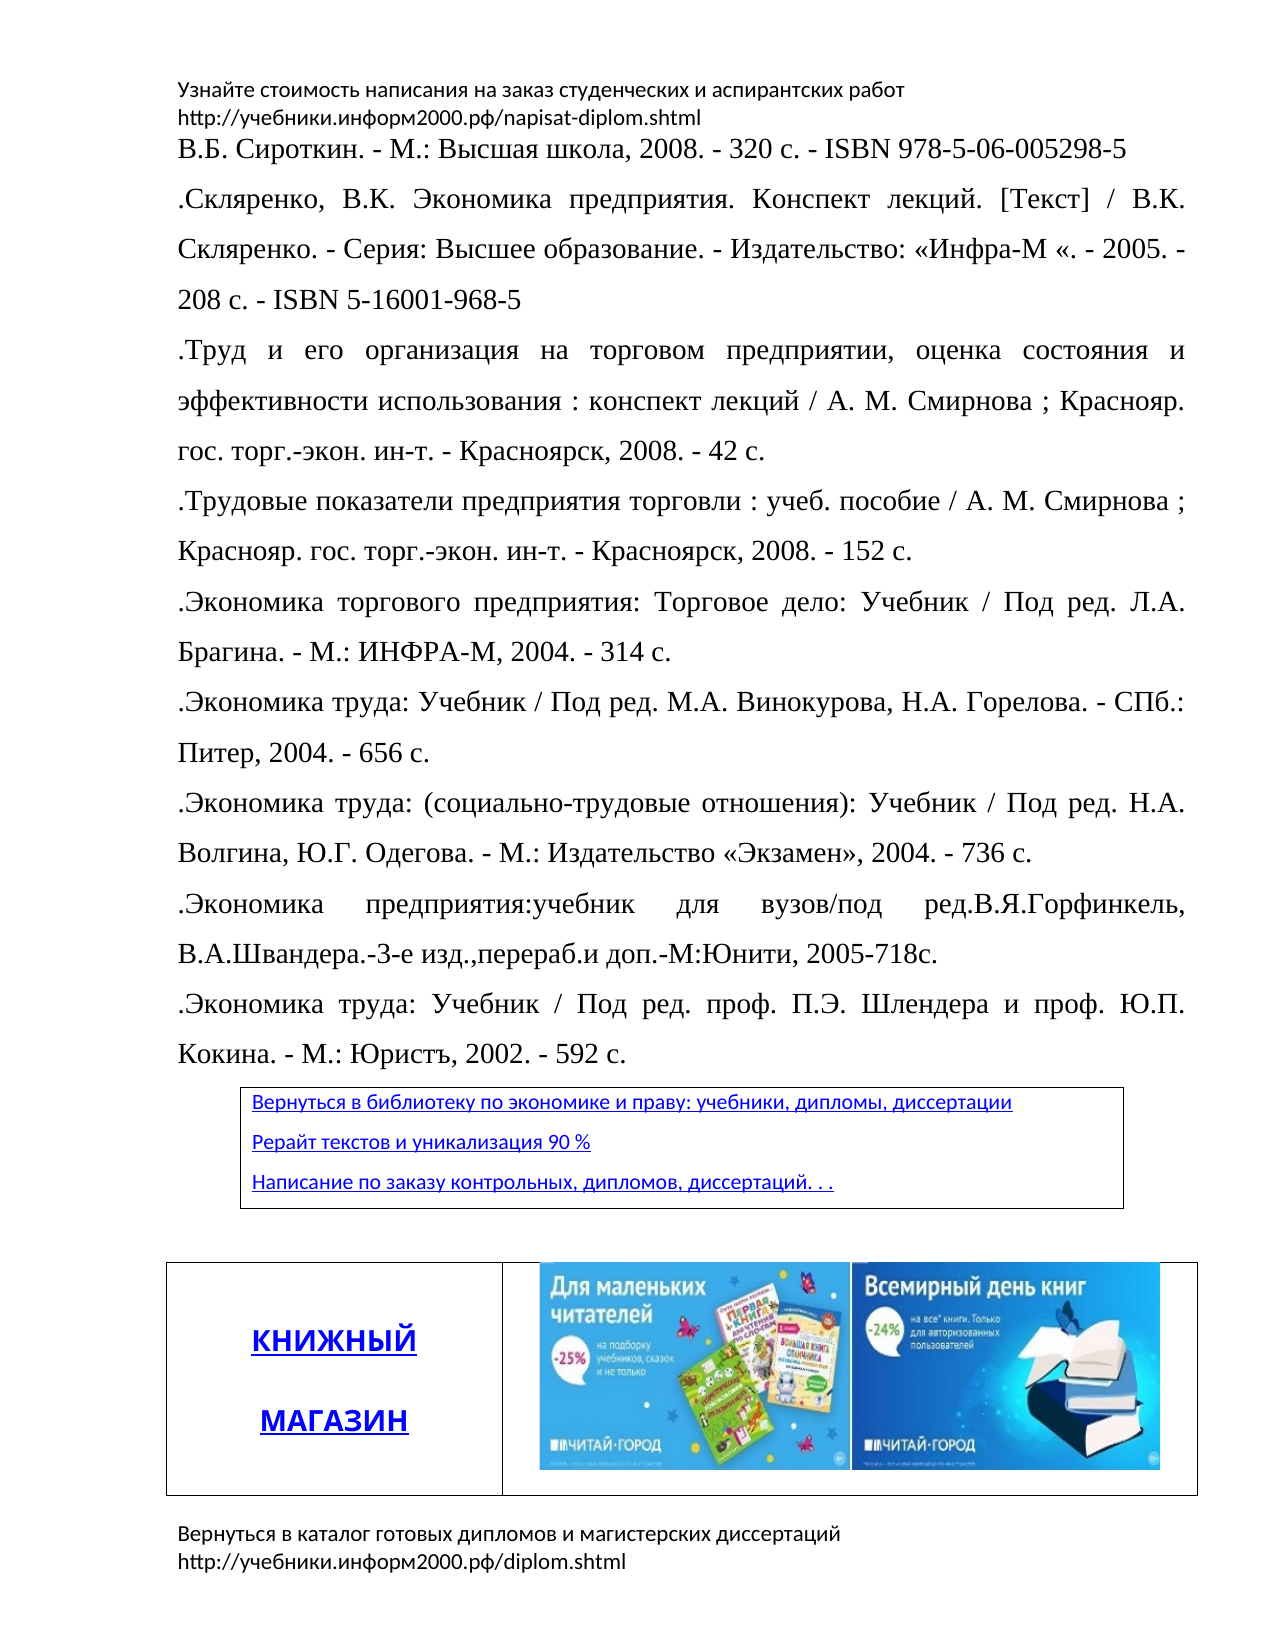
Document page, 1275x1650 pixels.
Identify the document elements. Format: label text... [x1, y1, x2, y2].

text .Экономика труда: Учебник / Под ред. М.А. Винокурова, Н.А. Горелова. - СПб.: Питер, 2004. - 656 с. [177, 684, 1186, 768]
text .Экономика труда: (социально-трудовые отношения): Учебник / Под ред. Н.А. Волгина, Ю.Г. Одегова. - М.: Издательство «Экзамен», 2004. - 736 с. [177, 785, 1186, 869]
picture [539, 1262, 1161, 1470]
table_header [503, 1263, 1197, 1495]
text .Экономика предприятия:учебник для вузов/под ред.В.Я.Горфинкель, В.А.Швандера.-3-е изд.,перераб.и доп.-М:Юнити, 2005-718с. [177, 886, 1186, 969]
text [177, 131, 1186, 164]
text .Скляренко, В.К. Экономика предприятия. Конспект лекций. [Текст] / В.К. Скляренко. - Серия: Высшее образование. - Издательство: «Инфра-М «. - 2005. - 208 с. - ISBN 5-16001-968-5 [177, 181, 1186, 316]
table_header Вернуться в библиотеку по экономике и праву: учебники, дипломы, диссертации Рерайт текстов и уникализация 90 % Написание по заказу контрольных, дипломов, диссертаций. . . [241, 1088, 1123, 1208]
table_header КНИЖНЫЙ МАГАЗИН [167, 1263, 502, 1495]
text .Трудовые показатели предприятия торговли : учеб. пособие / А. М. Смирнова ; Краснояр. гос. торг.-экон. ин-т. - Красноярск, 2008. - 152 с. [177, 483, 1186, 567]
text .Экономика торгового предприятия: Торговое дело: Учебник / Под ред. Л.А. Брагина. - М.: ИНФРА-М, 2004. - 314 с. [177, 584, 1186, 668]
text .Труд и его организация на торговом предприятии, оценка состояния и эффективности использования : конспект лекций / А. М. Смирнова ; Краснояр. гос. торг.-экон. ин-т. - Красноярск, 2008. - 42 с. [177, 332, 1186, 466]
text .Экономика труда: Учебник / Под ред. проф. П.Э. Шлендера и проф. Ю.П. Кокина. - М.: Юристъ, 2002. - 592 с. [177, 986, 1186, 1070]
